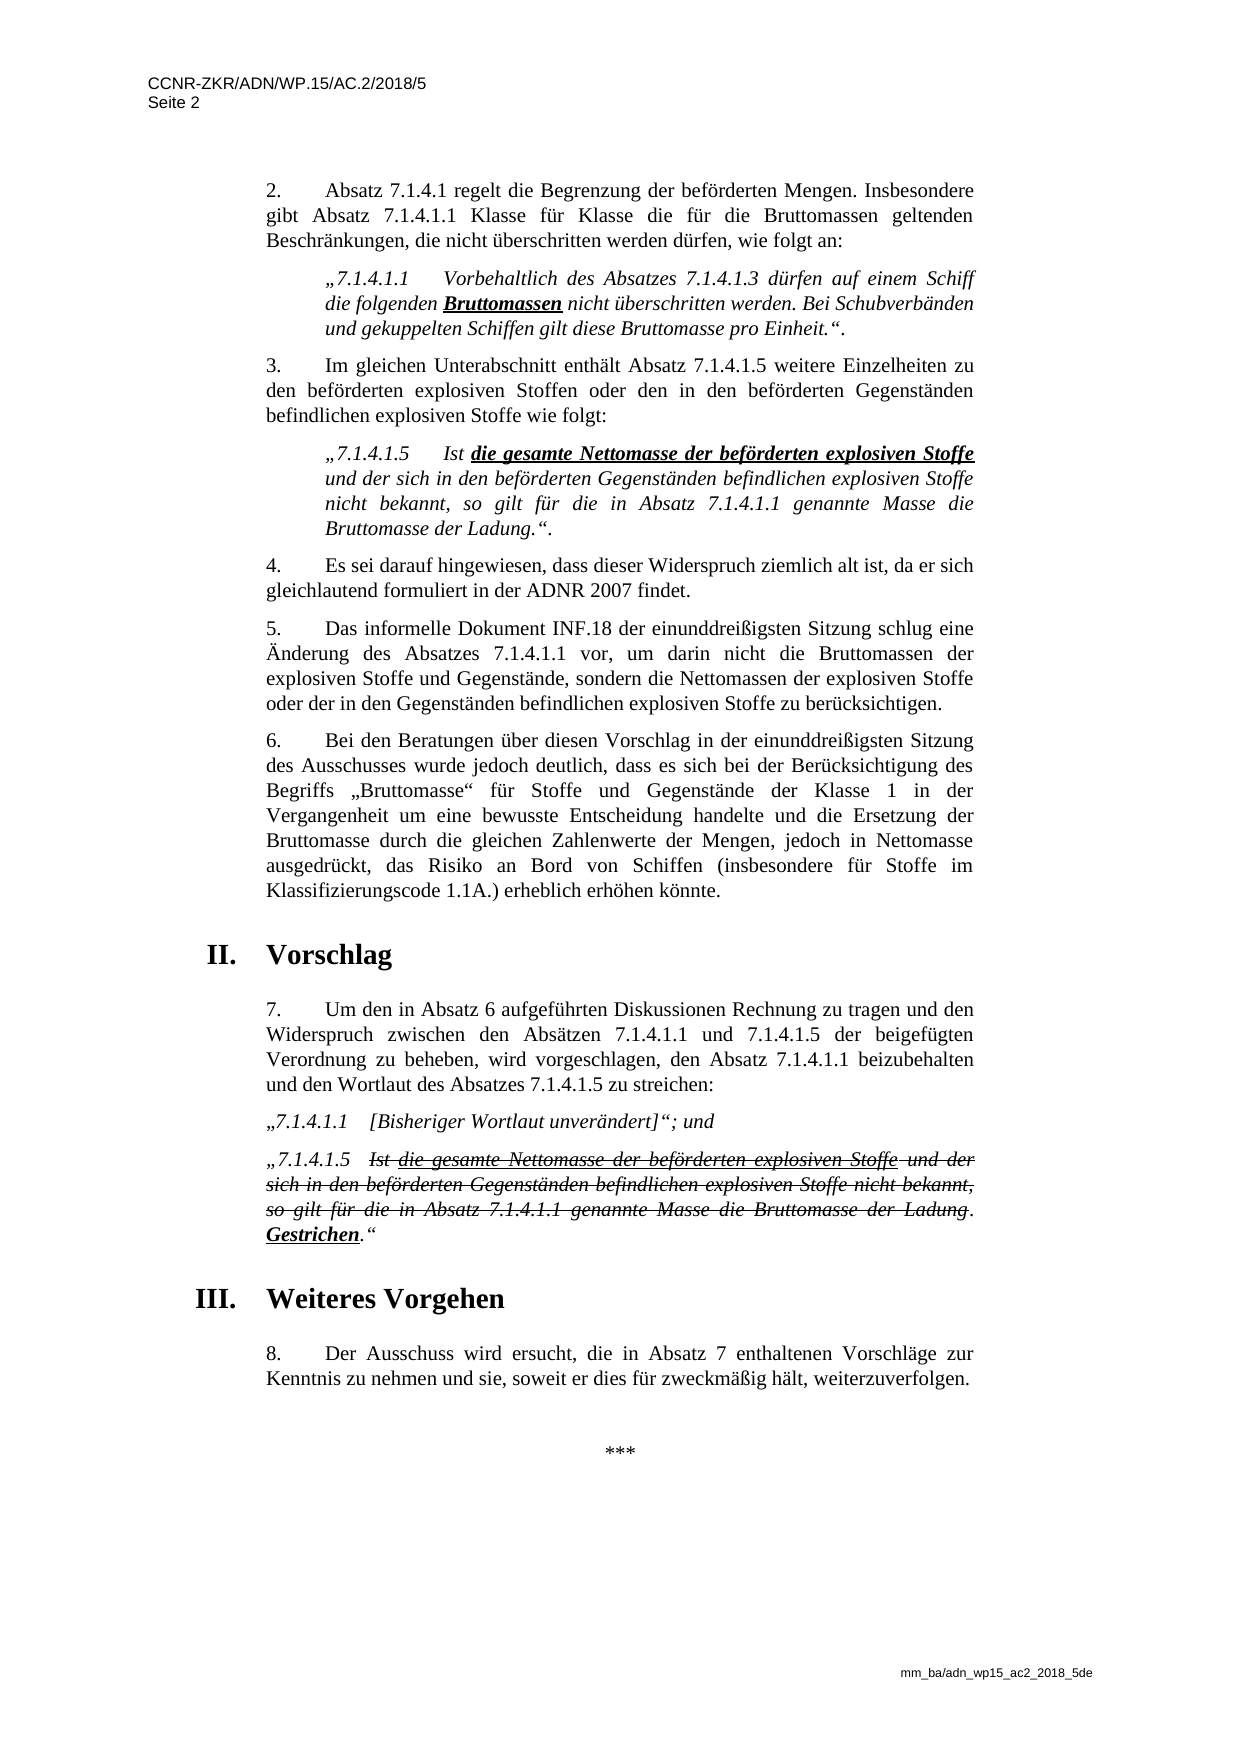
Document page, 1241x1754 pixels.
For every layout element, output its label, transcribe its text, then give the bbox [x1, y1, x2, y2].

text „7.1.4.1.5 Ist die gesamte Nettomasse der beförderten explosiven Stoffe und der sich in den beförderten Gegenständen befindlichen explosiven Stoffe nicht bekannt, so gilt für die in Absatz 7.1.4.1.1 genannte Masse die Bruttomasse der Ladung. Gestrichen.“ [266, 1146, 974, 1185]
text 4. Es sei darauf hingewiesen, dass dieser Widerspruch ziemlich alt ist, da er sich gleichlautend formuliert in der ADNR 2007 findet. [266, 552, 974, 602]
text 7. Um den in Absatz 6 aufgeführten Diskussionen Rechnung zu tragen und den Widerspruch zwischen den Absätzen 7.1.4.1.1 und 7.1.4.1.5 der beigefügten Verordnung zu beheben, wird vorgeschlagen, den Absatz 7.1.4.1.1 beizubehalten und den Wortlaut des Absatzes 7.1.4.1.5 zu streichen: [266, 996, 974, 1096]
text „7.1.4.1.1 Vorbehaltlich des Absatzes 7.1.4.1.3 dürfen auf einem Schiff die folgenden Bruttomassen nicht überschritten werden. Bei Schubverbänden und gekuppelten Schiffen gilt diese Bruttomasse pro Einheit.“. [207, 265, 974, 340]
text „7.1.4.1.1 [Bisheriger Wortlaut unverändert]“; und [266, 1108, 974, 1133]
text 8. Der Ausschuss wird ersucht, die in Absatz 7 enthaltenen Vorschläge zur Kenntnis zu nehmen und sie, soweit er dies für zweckmäßig hält, weiterzuverfolgen. [266, 1340, 974, 1390]
text „7.1.4.1.5 Ist die gesamte Nettomasse der beförderten explosiven Stoffe und der sich in den beförderten Gegenständen befindlichen explosiven Stoffe nicht bekannt, so gilt für die in Absatz 7.1.4.1.1 genannte Masse die Bruttomasse der Ladung.“. [325, 440, 974, 540]
text „7.1.4.1.5 Ist die gesamte Nettomasse der beförderten explosiven Stoffe und der sich in den beförderten Gegenständen befindlichen explosiven Stoffe nicht bekannt, so gilt für die in Absatz 7.1.4.1.1 genannte Masse die Bruttomasse der Ladung. Gestrichen.“ [266, 1186, 974, 1246]
text *** [148, 1440, 1093, 1465]
text 3. Im gleichen Unterabschnitt enthält Absatz 7.1.4.1.5 weitere Einzelheiten zu den beförderten explosiven Stoffen oder den in den beförderten Gegenständen befindlichen explosiven Stoffe wie folgt: [266, 352, 974, 427]
text III. Weiteres Vorgehen [148, 1283, 974, 1315]
text 5. Das informelle Dokument INF.18 der einunddreißigsten Sitzung schlug eine Änderung des Absatzes 7.1.4.1.1 vor, um darin nicht die Bruttomassen der explosiven Stoffe und Gegenstände, sondern die Nettomassen der explosiven Stoffe oder der in den Gegenständen befindlichen explosiven Stoffe zu berücksichtigen. [266, 615, 974, 715]
text II. Vorschlag [148, 940, 974, 971]
text 6. Bei den Beratungen über diesen Vorschlag in der einunddreißigsten Sitzung des Ausschusses wurde jedoch deutlich, dass es sich bei der Berücksichtigung des Begriffs „Bruttomasse“ für Stoffe und Gegenstände der Klasse 1 in der Vergangenheit um eine bewusste Entscheidung handelte und die Ersetzung der Bruttomasse durch die gleichen Zahlenwerte der Mengen, jedoch in Nettomasse ausgedrückt, das Risiko an Bord von Schiffen (insbesondere für Stoffe im Klassifizierungscode 1.1A.) erheblich erhöhen könnte. [266, 727, 974, 902]
text 2. Absatz 7.1.4.1 regelt die Begrenzung der beförderten Mengen. Insbesondere gibt Absatz 7.1.4.1.1 Klasse für Klasse die für die Bruttomassen geltenden Beschränkungen, die nicht überschritten werden dürfen, wie folgt an: [266, 177, 974, 252]
